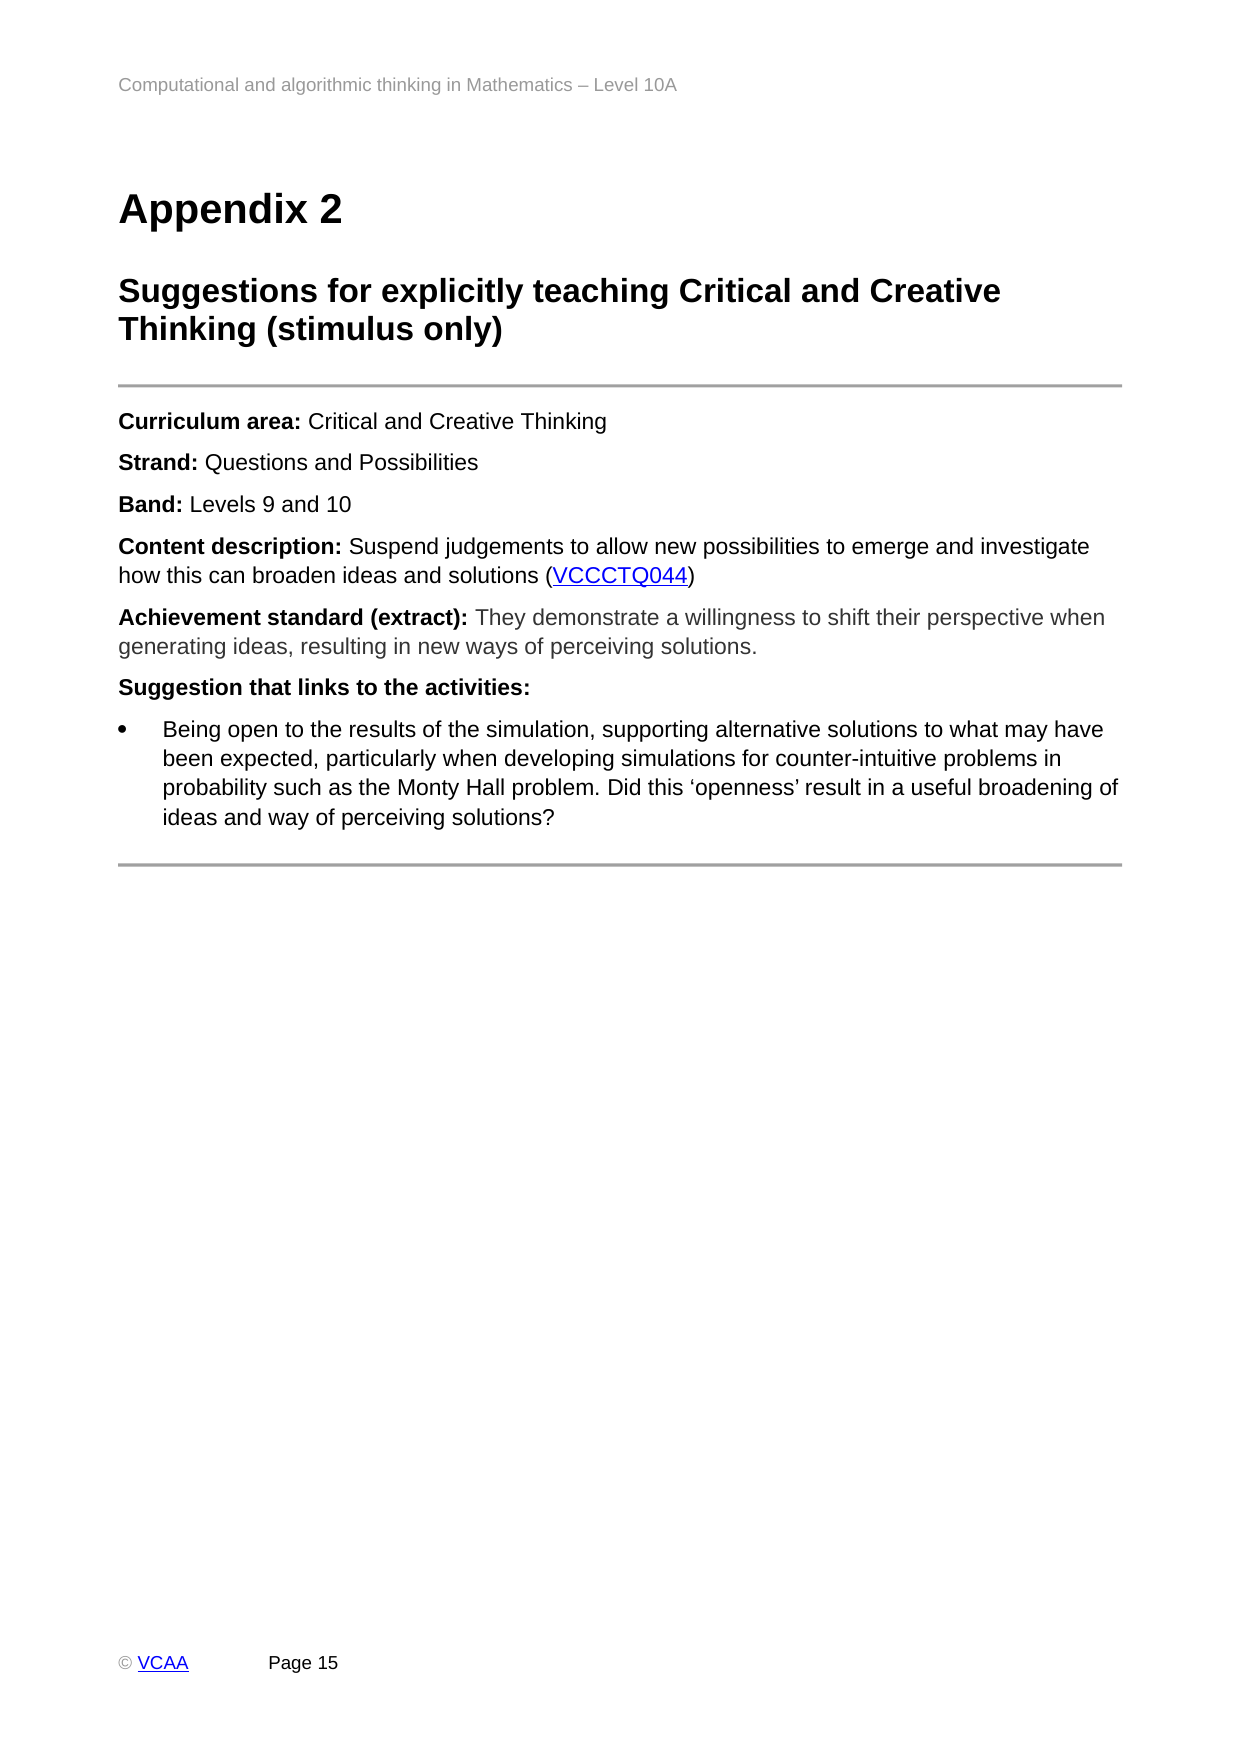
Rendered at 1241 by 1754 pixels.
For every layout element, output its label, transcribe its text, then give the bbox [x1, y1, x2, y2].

text Suggestion that links to the activities: [118, 672, 1122, 702]
text Curriculum area: Critical and Creative Thinking [118, 406, 1122, 435]
text Strand: Questions and Possibilities [118, 447, 1122, 477]
text Being open to the results of the simulation, supporting alternative solutions to what may have been expected, particularly when developing simulations for counter-intuitive problems in probability such as the Monty Hall problem. Did this ‘openness’ result in a useful broadening of ideas and way of perceiving solutions? [118, 714, 1122, 831]
subtitle Suggestions for explicitly teaching Critical and Creative Thinking (stimulus only) [118, 272, 1122, 347]
text Band: Levels 9 and 10 [118, 489, 1122, 518]
text Content description: Suspend judgements to allow new possibilities to emerge and investigate how this can broaden ideas and solutions (VCCCTQ044) [118, 531, 1122, 589]
text Achievement standard (extract): They demonstrate a willingness to shift their perspective when generating ideas, resulting in new ways of perceiving solutions. [118, 602, 1122, 660]
subtitle Appendix 2 [118, 184, 1122, 232]
